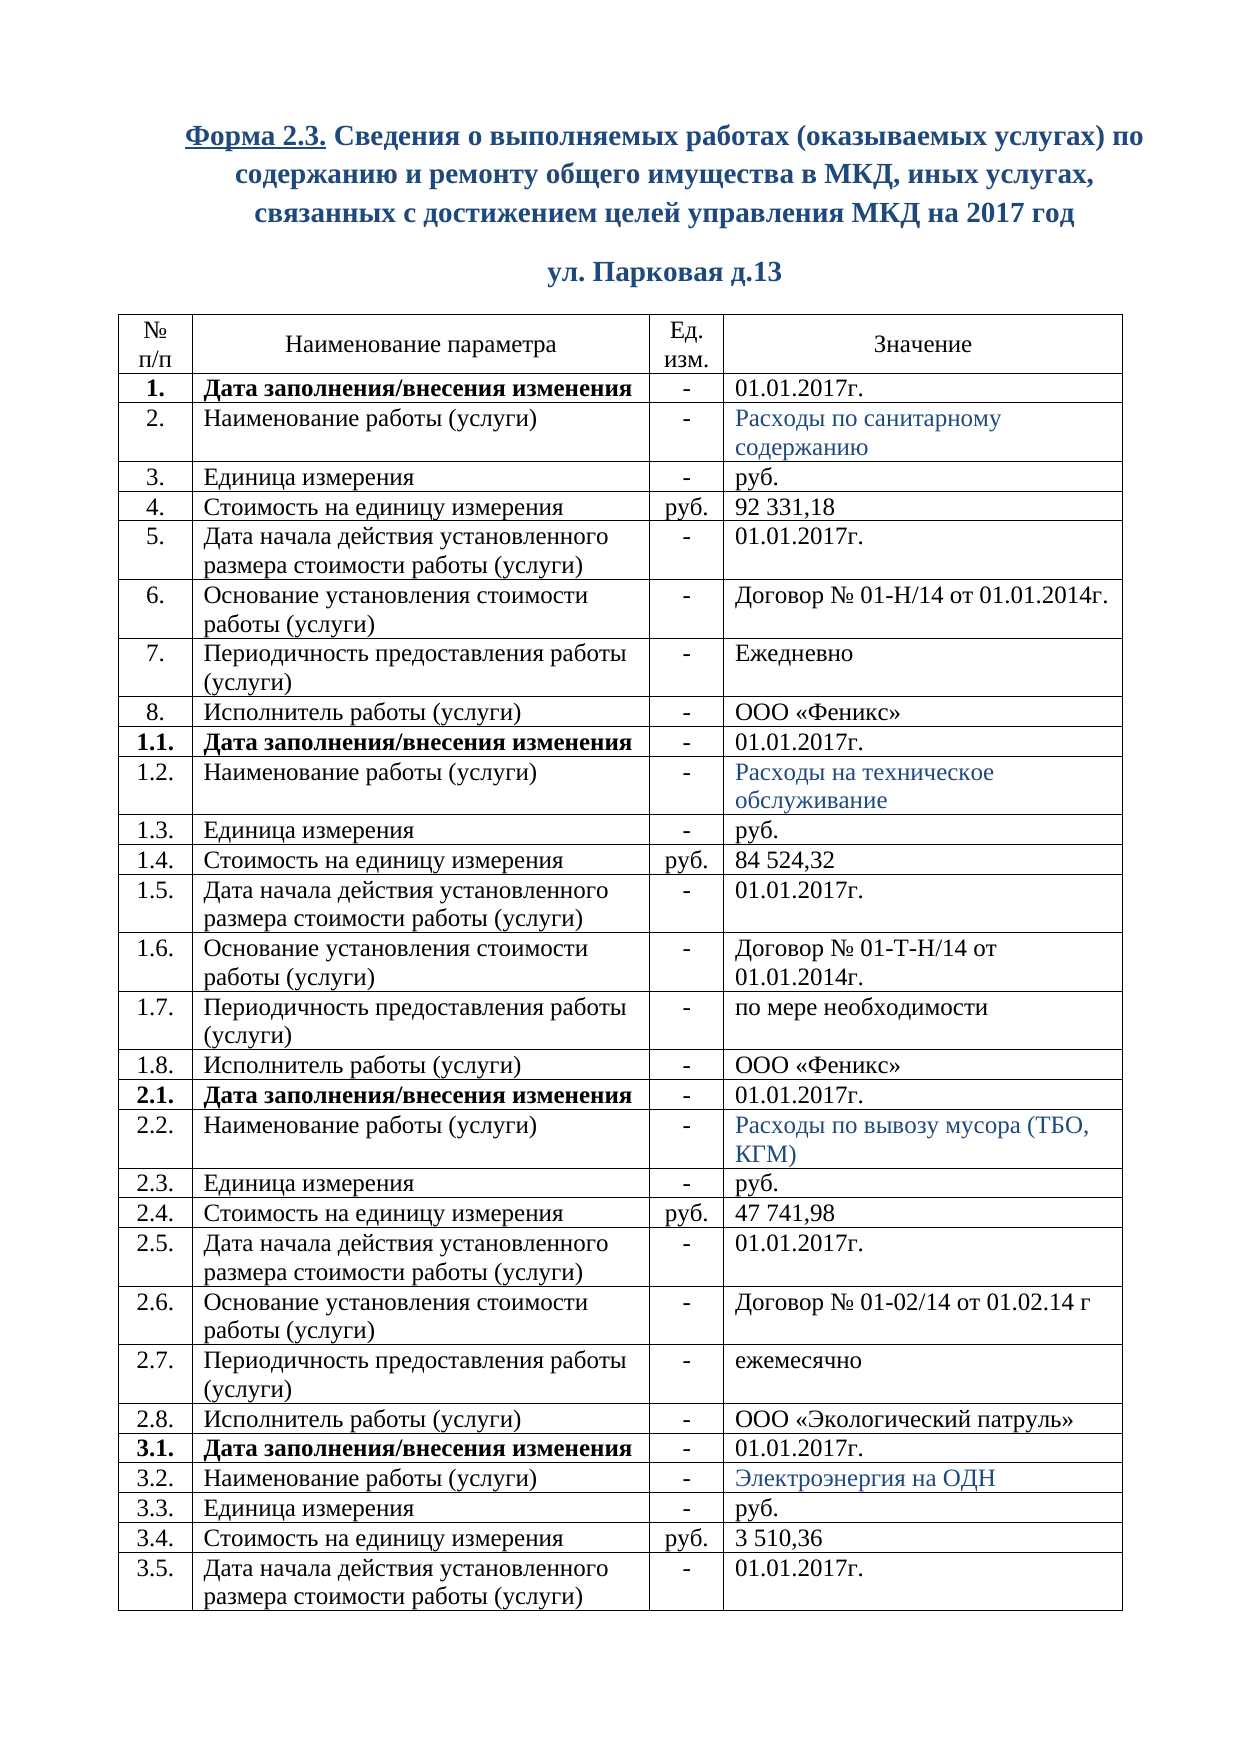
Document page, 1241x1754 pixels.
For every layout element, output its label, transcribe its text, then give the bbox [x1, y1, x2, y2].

table_cell Периодичность предоставления работы (услуги) [193, 639, 649, 696]
table_cell 4. [119, 492, 192, 520]
table_cell Дата заполнения/внесения изменения [193, 374, 649, 402]
table_cell 1.5. [119, 875, 192, 932]
table_cell - [650, 639, 723, 696]
table_cell - [650, 1110, 723, 1167]
table_cell - [650, 1080, 723, 1109]
table_cell - [650, 1287, 723, 1344]
table_cell - [650, 757, 723, 814]
table_cell 01.01.2017г. [724, 374, 1122, 402]
table_cell Единица измерения [193, 1169, 649, 1197]
table_cell - [650, 1050, 723, 1079]
table_cell Основание установления стоимости работы (услуги) [193, 933, 649, 991]
table_cell 2.4. [119, 1198, 192, 1227]
table_cell - [650, 1553, 723, 1610]
table_cell 3. [119, 462, 192, 491]
table_cell - [650, 403, 723, 461]
table_cell - [650, 815, 723, 844]
table_cell Наименование работы (услуги) [193, 403, 649, 461]
table_cell Наименование работы (услуги) [193, 1110, 649, 1167]
table_cell 1.1. [119, 727, 192, 756]
table_cell 3.2. [119, 1463, 192, 1492]
table_cell ежемесячно [724, 1345, 1122, 1403]
table_cell Наименование работы (услуги) [193, 1463, 649, 1492]
table_cell 1.6. [119, 933, 192, 991]
table_cell Наименование работы (услуги) [193, 757, 649, 814]
table_cell - [650, 1493, 723, 1522]
table_cell Расходы по вывозу мусора (ТБО, КГМ) [724, 1110, 1122, 1167]
table_cell 01.01.2017г. [724, 875, 1122, 932]
table_cell Договор № 01-02/14 от 01.02.14 г [724, 1287, 1122, 1344]
table_cell Дата начала действия установленного размера стоимости работы (услуги) [193, 521, 649, 579]
table_cell ООО «Феникс» [724, 1050, 1122, 1079]
table_cell 2. [119, 403, 192, 461]
table_cell 1. [119, 374, 192, 402]
table_cell - [650, 933, 723, 991]
table_cell Дата начала действия установленного размера стоимости работы (услуги) [193, 1228, 649, 1286]
table_cell 1.7. [119, 992, 192, 1049]
table_cell руб. [724, 462, 1122, 491]
table_cell 3.4. [119, 1523, 192, 1552]
table_cell руб. [650, 1198, 723, 1227]
table_cell руб. [724, 1169, 1122, 1197]
table_cell Периодичность предоставления работы (услуги) [193, 992, 649, 1049]
table_cell Периодичность предоставления работы (услуги) [193, 1345, 649, 1403]
table_cell Дата заполнения/внесения изменения [193, 1434, 649, 1462]
table_cell по мере необходимости [724, 992, 1122, 1049]
table_cell Стоимость на единицу измерения [193, 845, 649, 874]
table_header Ед. изм. [650, 315, 723, 372]
table_cell 1.4. [119, 845, 192, 874]
table_cell - [650, 697, 723, 726]
table_cell ООО «Экологический патруль» [724, 1404, 1122, 1432]
table_cell 2.8. [119, 1404, 192, 1432]
text ул. Парковая д.13 [177, 254, 1152, 288]
table_cell ООО «Феникс» [724, 697, 1122, 726]
table_cell Электроэнергия на ОДН [724, 1463, 1122, 1492]
table_cell 7. [119, 639, 192, 696]
table_cell 01.01.2017г. [724, 521, 1122, 579]
table_cell 47 741,98 [724, 1198, 1122, 1227]
table_cell 01.01.2017г. [724, 1553, 1122, 1610]
table_cell 2.6. [119, 1287, 192, 1344]
table_cell - [650, 1169, 723, 1197]
table_cell Дата начала действия установленного размера стоимости работы (услуги) [193, 1553, 649, 1610]
table_cell 5. [119, 521, 192, 579]
table_cell 2.2. [119, 1110, 192, 1167]
table_cell Основание установления стоимости работы (услуги) [193, 580, 649, 637]
table_cell Дата заполнения/внесения изменения [193, 727, 649, 756]
table_cell Единица измерения [193, 815, 649, 844]
table_cell - [650, 374, 723, 402]
table_cell Ежедневно [724, 639, 1122, 696]
table_cell Исполнитель работы (услуги) [193, 1050, 649, 1079]
table_cell 84 524,32 [724, 845, 1122, 874]
table_cell 1.2. [119, 757, 192, 814]
table_cell - [650, 1345, 723, 1403]
table_cell - [650, 521, 723, 579]
table_cell 3 510,36 [724, 1523, 1122, 1552]
table_cell 01.01.2017г. [724, 1080, 1122, 1109]
table_cell 92 331,18 [724, 492, 1122, 520]
table_cell 1.3. [119, 815, 192, 844]
table_cell Договор № 01-Т-Н/14 от 01.01.2014г. [724, 933, 1122, 991]
table_cell руб. [724, 815, 1122, 844]
table_cell Стоимость на единицу измерения [193, 1523, 649, 1552]
table_cell - [650, 875, 723, 932]
table_cell - [650, 727, 723, 756]
table_cell руб. [724, 1493, 1122, 1522]
table_header Наименование параметра [193, 315, 649, 372]
table_cell 01.01.2017г. [724, 1434, 1122, 1462]
table_cell - [650, 1463, 723, 1492]
table_cell руб. [650, 492, 723, 520]
table_header № п/п [119, 315, 192, 372]
table_cell - [650, 992, 723, 1049]
table_cell Стоимость на единицу измерения [193, 492, 649, 520]
table_cell - [650, 580, 723, 637]
table_cell Расходы на техническое обслуживание [724, 757, 1122, 814]
table_cell Единица измерения [193, 462, 649, 491]
table_cell 2.1. [119, 1080, 192, 1109]
table_cell Исполнитель работы (услуги) [193, 697, 649, 726]
table_cell 3.1. [119, 1434, 192, 1462]
table_cell - [650, 462, 723, 491]
table_cell - [650, 1404, 723, 1432]
table_cell руб. [650, 1523, 723, 1552]
table_cell 01.01.2017г. [724, 1228, 1122, 1286]
table_cell - [650, 1434, 723, 1462]
table_cell - [650, 1228, 723, 1286]
table_cell Исполнитель работы (услуги) [193, 1404, 649, 1432]
table_cell 01.01.2017г. [724, 727, 1122, 756]
table_cell руб. [650, 845, 723, 874]
table_cell 2.7. [119, 1345, 192, 1403]
table_header Значение [724, 315, 1122, 372]
table_cell 3.5. [119, 1553, 192, 1610]
table_cell Единица измерения [193, 1493, 649, 1522]
table_cell Основание установления стоимости работы (услуги) [193, 1287, 649, 1344]
table_cell 2.3. [119, 1169, 192, 1197]
table_cell Расходы по санитарному содержанию [724, 403, 1122, 461]
table_cell 8. [119, 697, 192, 726]
table_cell Договор № 01-Н/14 от 01.01.2014г. [724, 580, 1122, 637]
table_cell Дата начала действия установленного размера стоимости работы (услуги) [193, 875, 649, 932]
table_cell Дата заполнения/внесения изменения [193, 1080, 649, 1109]
table_cell 2.5. [119, 1228, 192, 1286]
table_cell 6. [119, 580, 192, 637]
text Форма 2.3. Сведения о выполняемых работах (оказываемых услугах) по содержанию и ремонту общего имущества в МКД, иных услугах, связанных с достижением целей управления МКД на 2017 год [177, 118, 1152, 229]
table_cell 3.3. [119, 1493, 192, 1522]
table_cell Стоимость на единицу измерения [193, 1198, 649, 1227]
table_cell 1.8. [119, 1050, 192, 1079]
